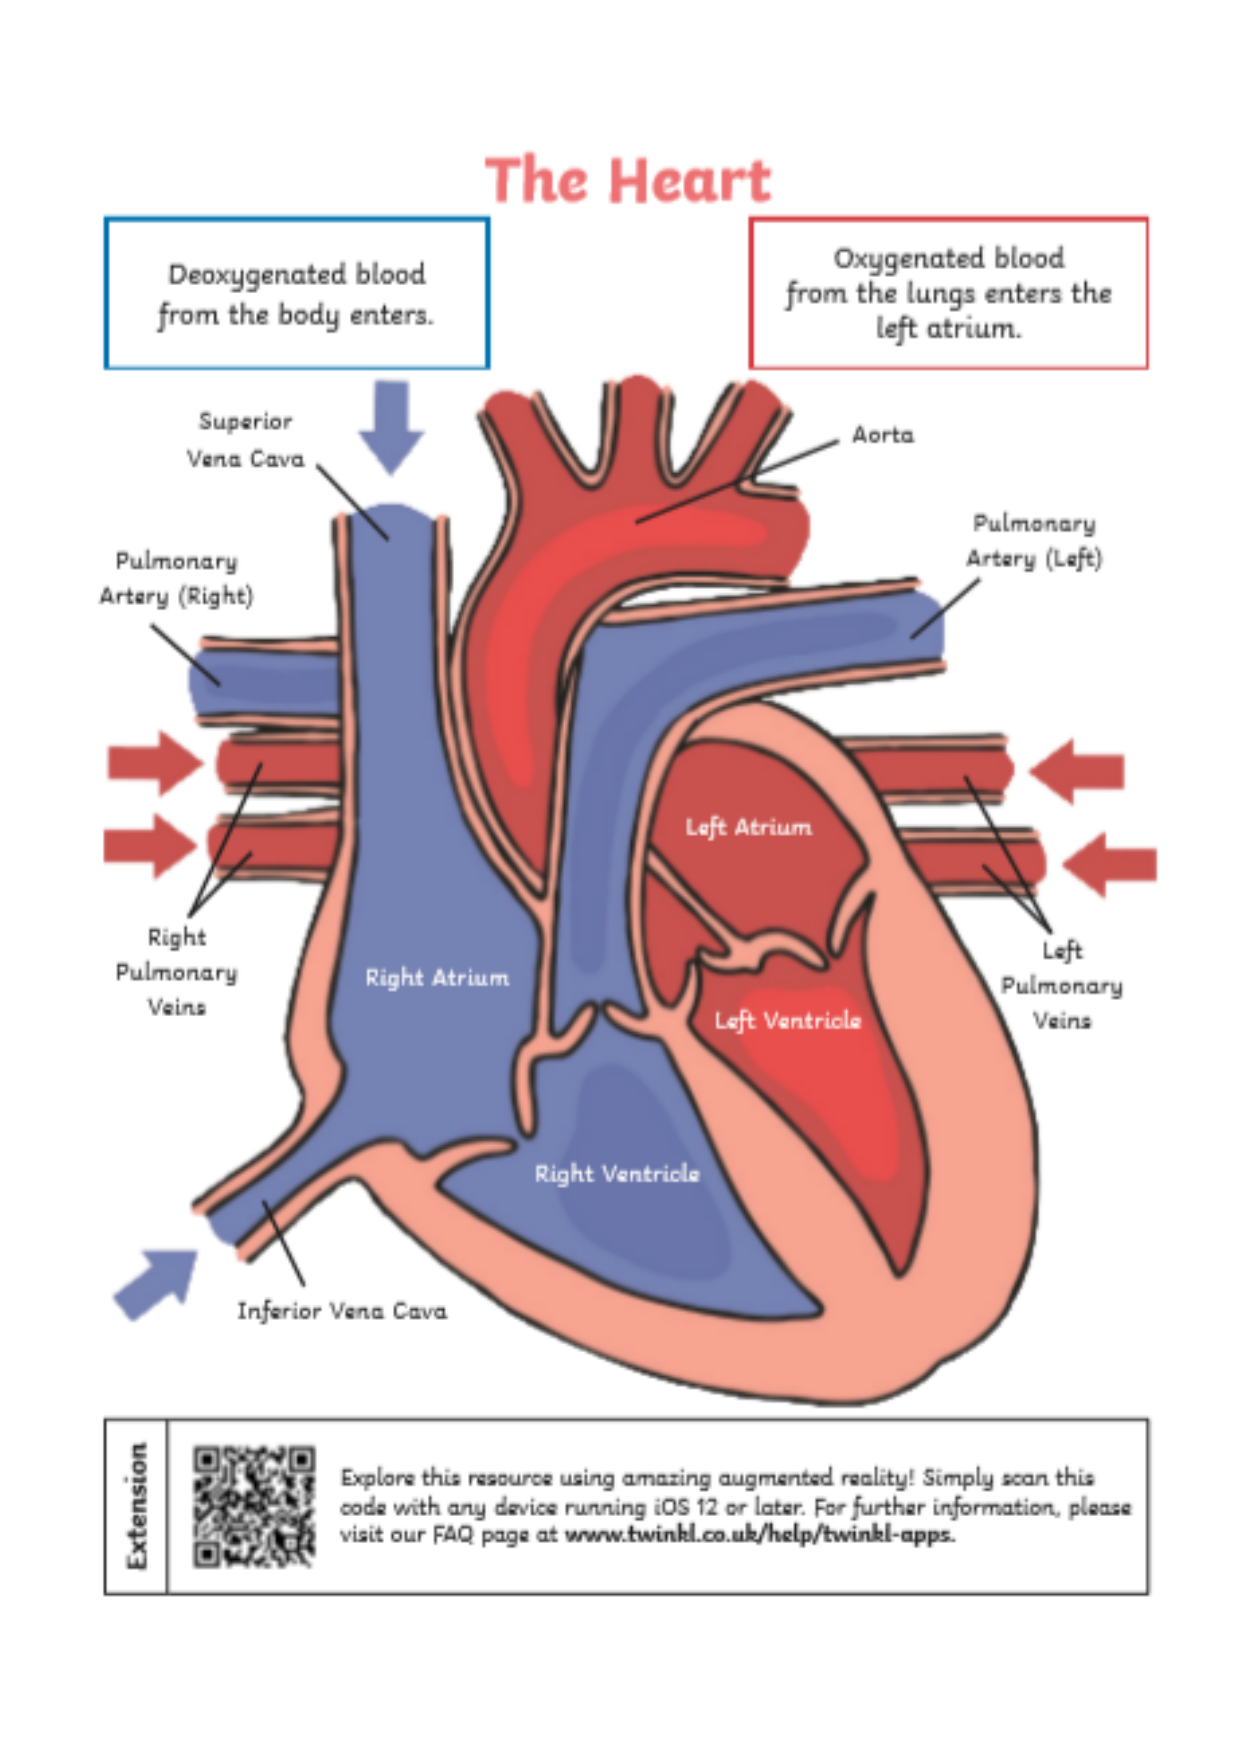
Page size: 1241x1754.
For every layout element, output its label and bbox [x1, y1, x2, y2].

picture [75, 121, 1158, 1596]
